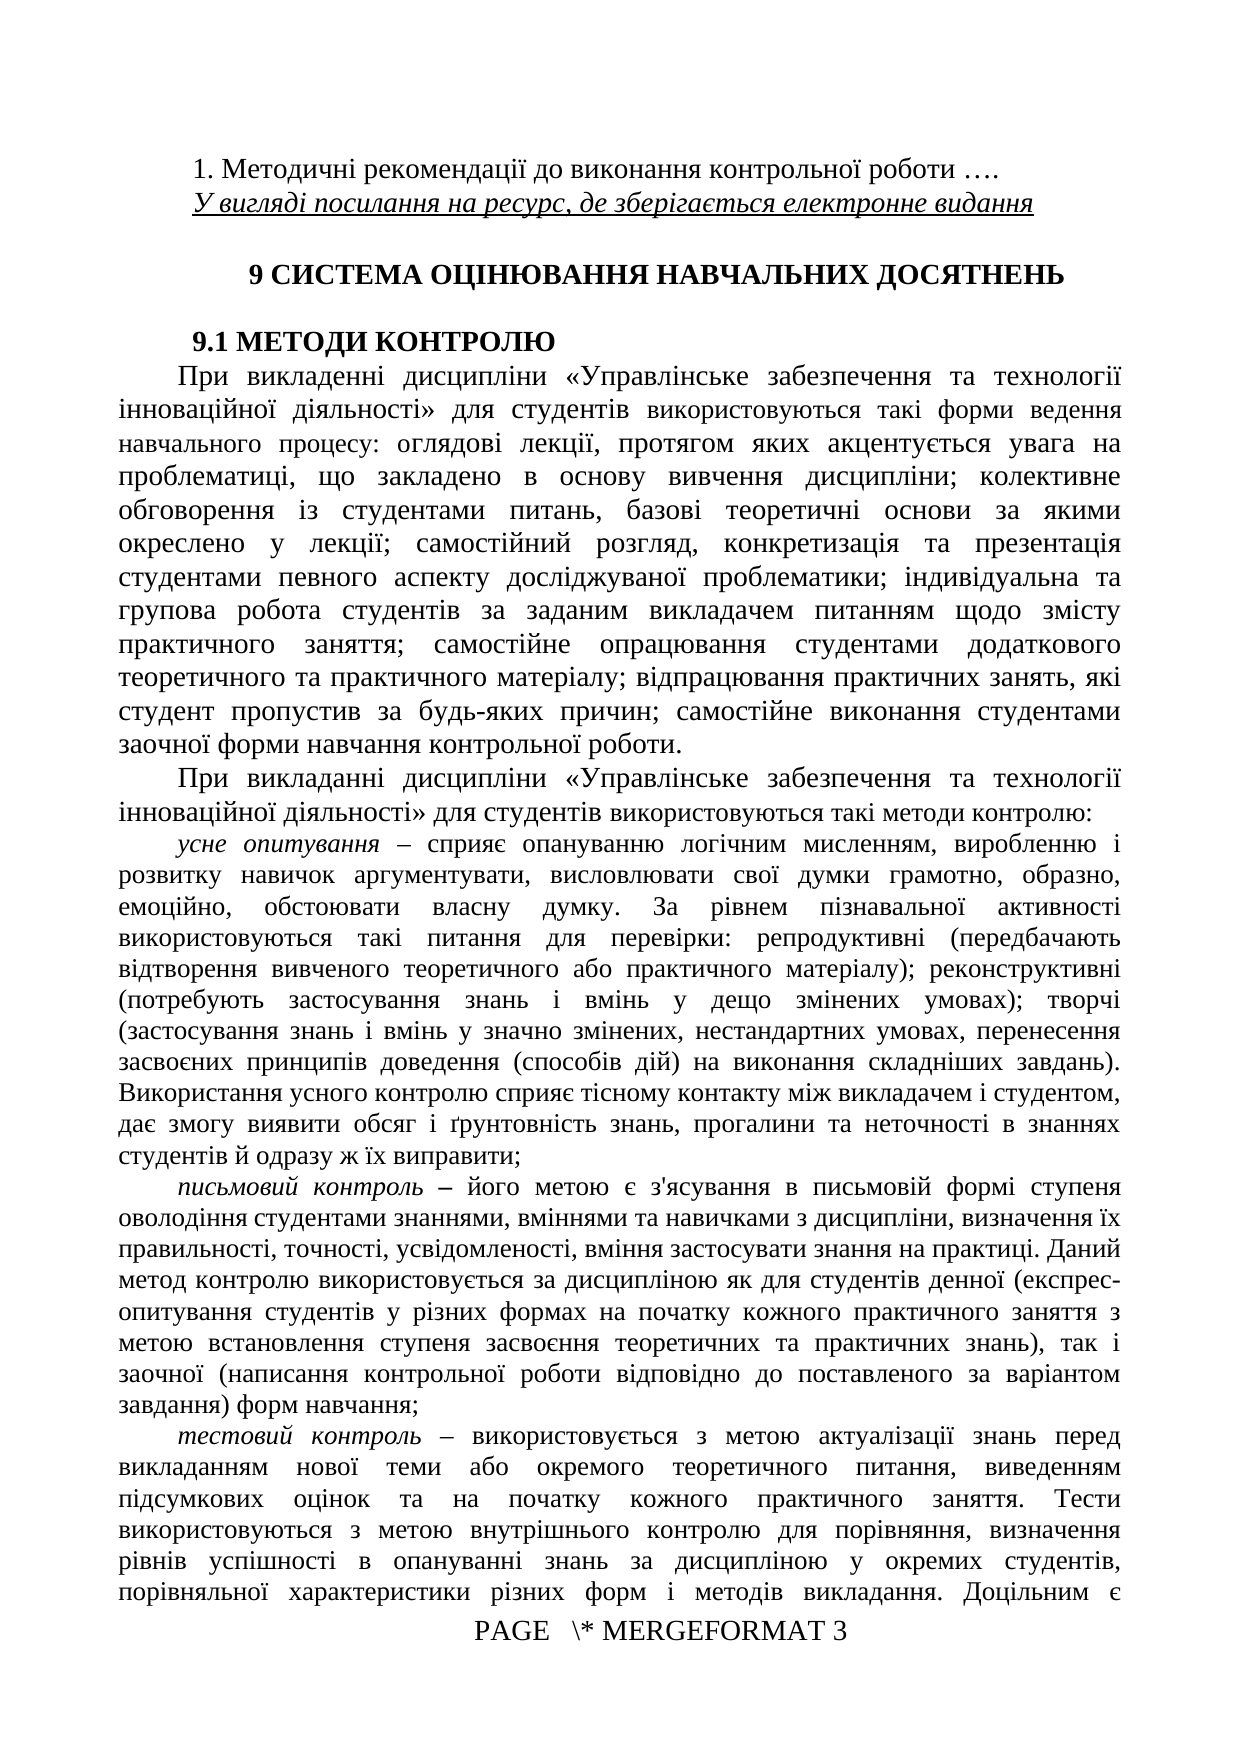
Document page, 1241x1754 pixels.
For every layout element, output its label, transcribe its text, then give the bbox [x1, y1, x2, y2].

text усне опитування – сприяє опануванню логічним мисленням, виробленню і розвитку навичок аргументувати, висловлювати свої думки грамотно, образно, емоційно, обстоювати власну думку. За рівнем пізнавальної активності використовуються такі питання для перевірки: репродуктивні (передбачають відтворення вивченого теоретичного або практичного матеріалу); реконструктивні (потребують застосування знань і вмінь у дещо змінених умовах); творчі (застосування знань і вмінь у значно змінених, нестандартних умовах, перенесення засвоєних принципів доведення (способів дій) на виконання складніших завдань). Використання усного контролю сприяє тісному контакту між викладачем і студентом, дає змогу виявити обсяг і ґрунтовність знань, прогалини та неточності в знаннях студентів й одразу ж їх виправити; [118, 827, 1122, 1170]
text У вигляді посилання на ресурс, де зберігається електронне видання [118, 185, 1122, 219]
text При викладанні дисципліни «Управлінське забезпечення та технології інноваційної діяльності» для студентів використовуються такі методи контролю: [118, 760, 1122, 827]
text письмовий контроль – його метою є з'ясування в письмовій формі ступеня оволодіння студентами знаннями, вміннями та навичками з дисципліни, визначення їх правильності, точності, усвідомленості, вміння застосувати знання на практиці. Даний метод контролю використовується за дисципліною як для студентів денної (експрес-опитування студентів у різних формах на початку кожного практичного заняття з метою встановлення ступеня засвоєння теоретичних та практичних знань), так і заочної (написання контрольної роботи відповідно до поставленого за варіантом завдання) форм навчання; [118, 1170, 1122, 1419]
text 1. Методичні рекомендації до виконання контрольної роботи …. [118, 152, 1122, 185]
text 9.1 Методи контролю [118, 324, 1122, 358]
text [118, 1419, 1122, 1606]
text 9 система оцінювання навчальних досятнень [118, 257, 1122, 291]
text При викладенні дисципліни «Управлінське забезпечення та технології інноваційної діяльності» для студентів використовуються такі форми ведення навчального процесу: оглядові лекції, протягом яких акцентується увага на проблематиці, що закладено в основу вивчення дисципліни; колективне обговорення із студентами питань, базові теоретичні основи за якими окреслено у лекції; самостійний розгляд, конкретизація та презентація студентами певного аспекту досліджуваної проблематики; індивідуальна та групова робота студентів за заданим викладачем питанням щодо змісту практичного заняття; самостійне опрацювання студентами додаткового теоретичного та практичного матеріалу; відпрацювання практичних занять, які студент пропустив за будь-яких причин; самостійне виконання студентами заочної форми навчання контрольної роботи. [118, 358, 1122, 760]
